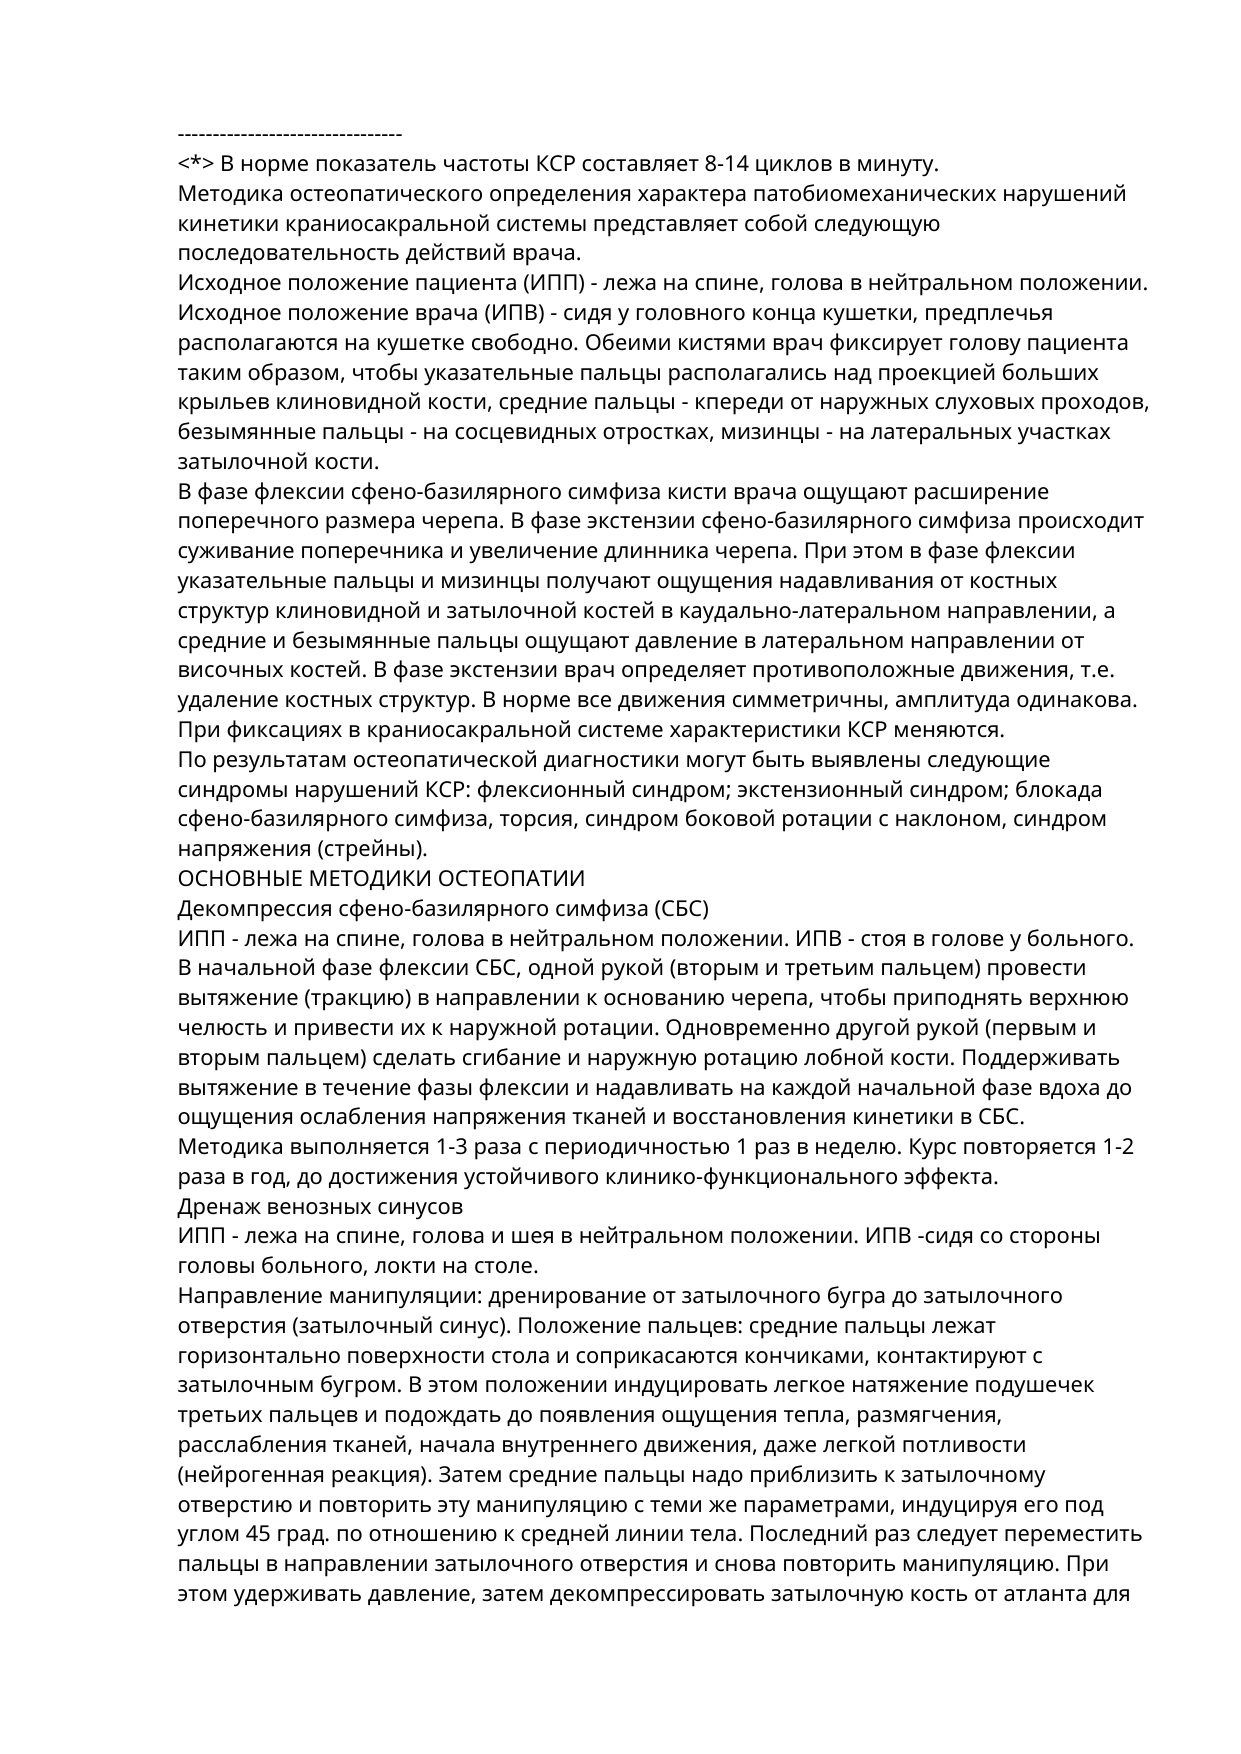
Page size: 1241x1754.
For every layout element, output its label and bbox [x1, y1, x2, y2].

text [177, 118, 1152, 1608]
